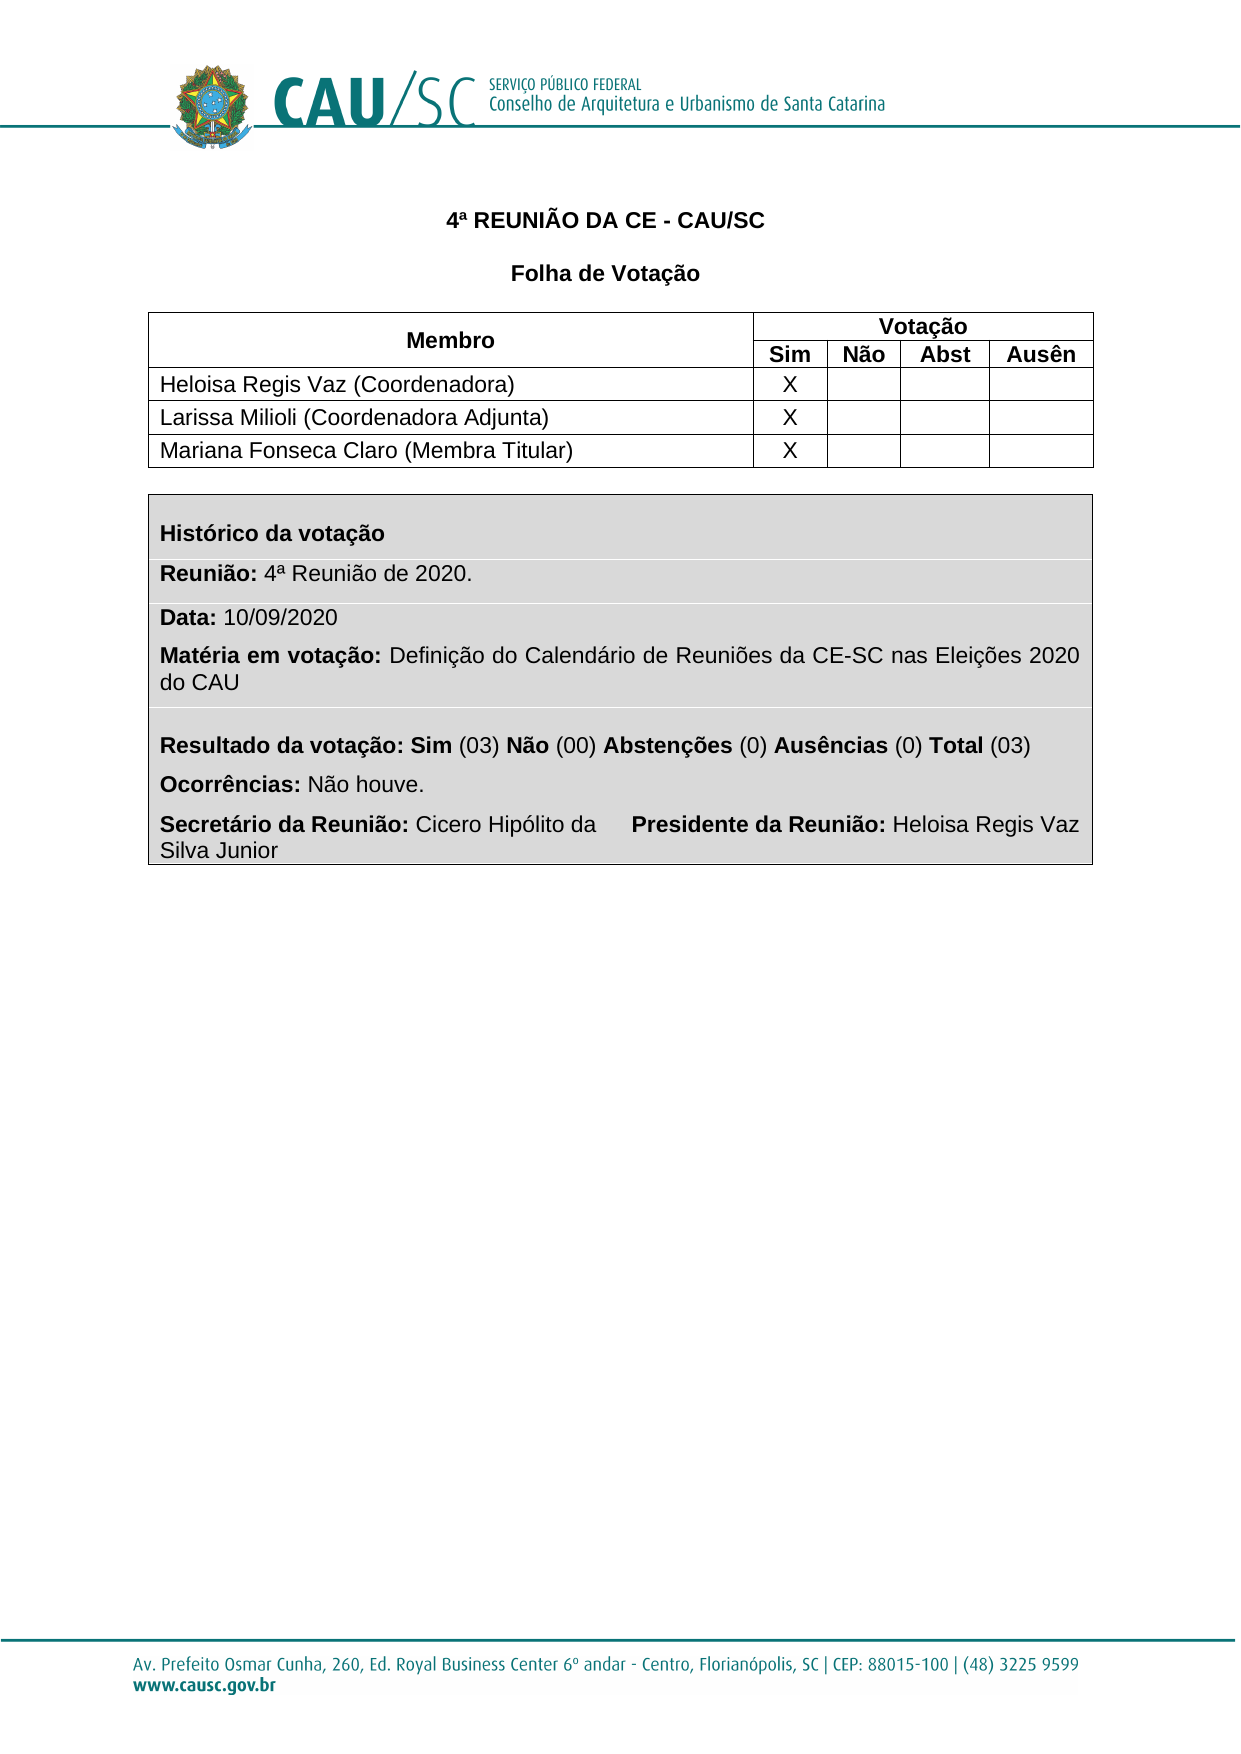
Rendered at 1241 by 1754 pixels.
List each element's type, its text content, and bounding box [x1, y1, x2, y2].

table_cell Ocorrências: Não houve. [149, 771, 1092, 811]
table_cell Abst [901, 341, 989, 367]
text Folha de Votação [148, 259, 1063, 286]
table_cell Reunião: 4ª Reunião de 2020. [149, 560, 1092, 603]
table_cell Sim [754, 341, 827, 367]
table_cell [828, 401, 900, 433]
table_cell Não [828, 341, 900, 367]
table_cell Resultado da votação: Sim (03) Não (00) Abstenções (0) Ausências (0) Total (03) [149, 708, 1092, 771]
table_cell [990, 368, 1093, 400]
table_cell Heloisa Regis Vaz (Coordenadora) [149, 368, 753, 400]
table_cell Ausên [990, 341, 1093, 367]
table_cell [990, 401, 1093, 433]
table_cell Data: 10/09/2020 Matéria em votação: Definição do Calendário de Reuniões da CE-SC nas Eleições 2020 do CAU [149, 604, 1092, 707]
picture [0, 1638, 1236, 1646]
table_cell Secretário da Reunião: Cicero Hipólito da Silva Junior [149, 811, 620, 863]
table_header Membro [149, 313, 753, 367]
table_cell Mariana Fonseca Claro (Membra Titular) [149, 435, 753, 467]
table_header Votação [754, 313, 1093, 339]
table_cell [901, 435, 989, 467]
table_cell X [754, 401, 827, 433]
table_cell [901, 401, 989, 433]
table_cell [828, 368, 900, 400]
table_cell Presidente da Reunião: Heloisa Regis Vaz [620, 811, 1092, 863]
table_cell X [754, 368, 827, 400]
table_header Histórico da votação [149, 495, 1092, 559]
table_cell [990, 435, 1093, 467]
table_cell [901, 368, 989, 400]
table_cell [828, 435, 900, 467]
picture [133, 1656, 1078, 1695]
table_cell Larissa Milioli (Coordenadora Adjunta) [149, 401, 753, 433]
picture [0, 63, 1241, 151]
table_cell X [754, 435, 827, 467]
text 4ª REUNIÃO DA CE - CAU/SC [148, 207, 1063, 233]
